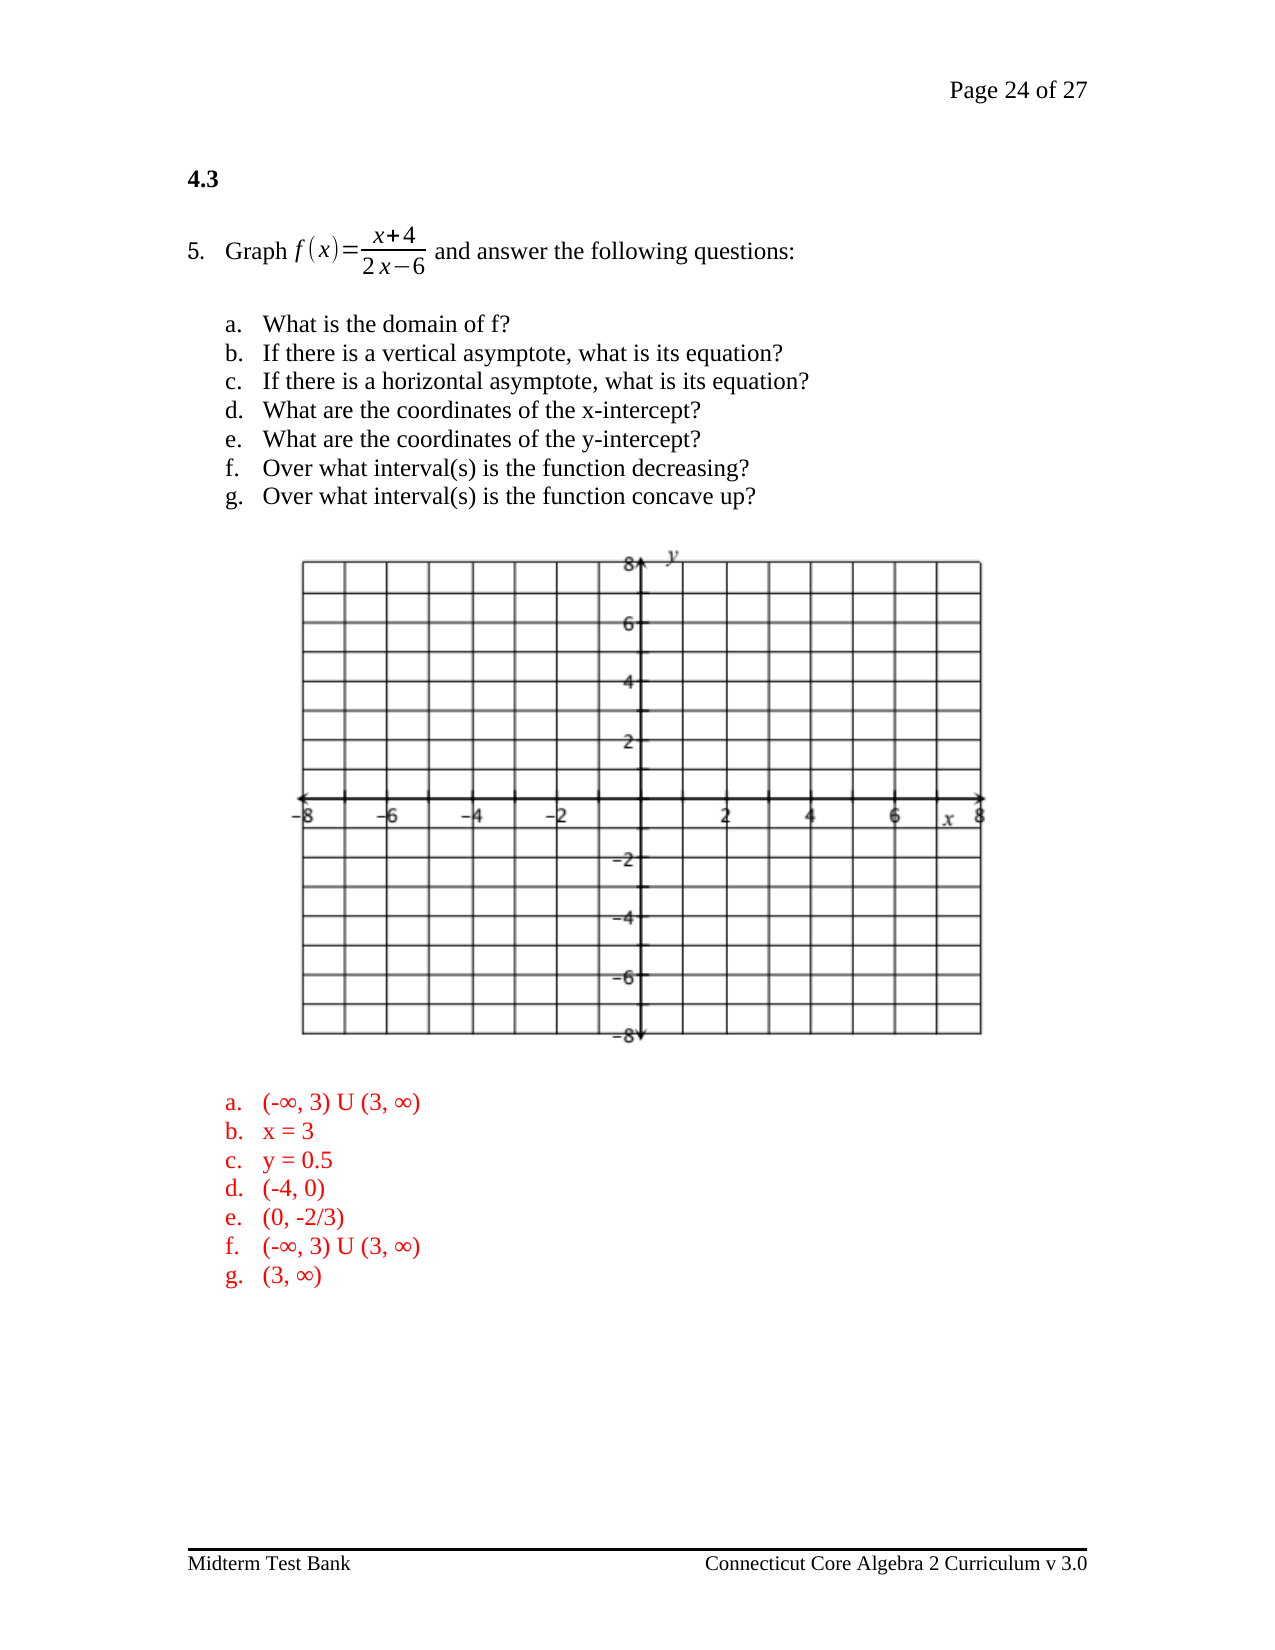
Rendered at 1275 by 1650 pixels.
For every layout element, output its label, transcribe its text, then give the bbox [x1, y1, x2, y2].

list If there is a horizontal asymptote, what is its equation? [225, 366, 1087, 395]
list (-∞, 3) U (3, ∞) [225, 1231, 1087, 1260]
list Graph and answer the following questions: [187, 221, 1087, 280]
list x = 3 [225, 1116, 1087, 1145]
list (0, -2/3) [225, 1202, 1087, 1231]
list (-4, 0) [225, 1173, 1087, 1202]
list Over what interval(s) is the function concave up? [225, 481, 1087, 510]
list What are the coordinates of the y-intercept? [225, 424, 1087, 453]
list y = 0.5 [225, 1145, 1087, 1173]
list If there is a vertical asymptote, what is its equation? [225, 338, 1087, 366]
list (-∞, 3) U (3, ∞) [225, 1087, 1087, 1116]
list Over what interval(s) is the function decreasing? [225, 453, 1087, 481]
list (3, ∞) [225, 1260, 1087, 1288]
list What is the domain of f? [225, 309, 1087, 338]
list What are the coordinates of the x-intercept? [225, 395, 1087, 424]
text 4.3 [187, 164, 1087, 192]
